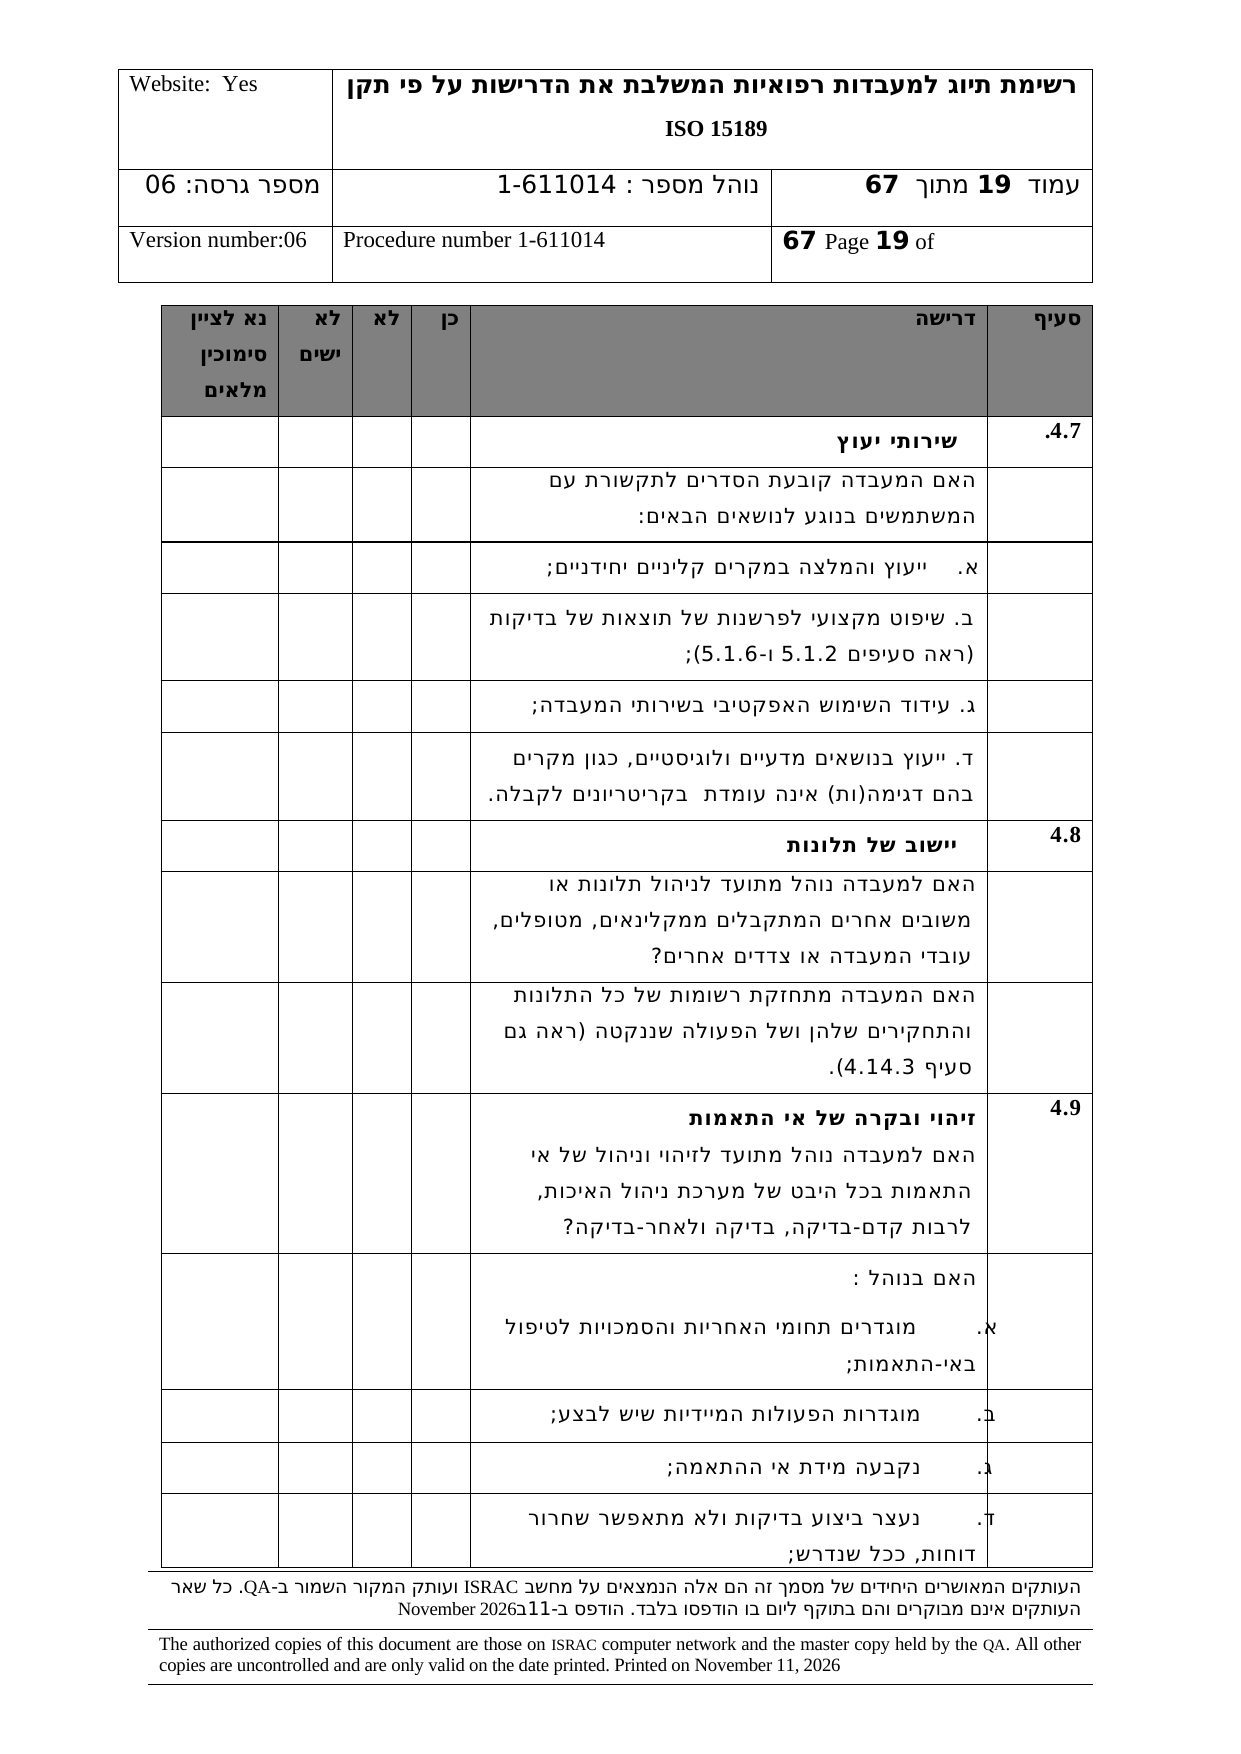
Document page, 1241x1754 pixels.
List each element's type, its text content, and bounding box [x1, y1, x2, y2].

table_cell [162, 543, 278, 592]
table_cell [353, 733, 411, 819]
table_cell [988, 1494, 1092, 1567]
table_header דרישה [471, 306, 987, 416]
table_cell [412, 733, 470, 819]
table_cell [353, 681, 411, 732]
table_cell ד. ייעוץ בנושאים מדעיים ולוגיסטיים, כגון מקרים בהם דגימה(ות) אינה עומדת בקריטריונים לקבלה. [471, 733, 987, 819]
table_cell [353, 1094, 411, 1253]
table_cell [279, 983, 352, 1093]
table_cell [279, 733, 352, 819]
table_cell [412, 1494, 470, 1567]
table_cell ב. שיפוט מקצועי לפרשנות של תוצאות של בדיקות (ראה סעיפים 5.1.2 ו-5.1.6); [471, 594, 987, 680]
table_cell האם למעבדה נוהל מתועד לניהול תלונות או משובים אחרים המתקבלים ממקלינאים, מטופלים, עובדי המעבדה או צדדים אחרים? [471, 872, 987, 982]
table_cell [412, 417, 470, 467]
table_cell [162, 872, 278, 982]
table_cell יישוב של תלונות [471, 821, 987, 871]
table_header כן [412, 306, 470, 416]
table_header סעיף [988, 306, 1092, 416]
table_cell [353, 543, 411, 592]
table_cell נעצר ביצוע בדיקות ולא מתאפשר שחרור דוחות, ככל שנדרש; [471, 1494, 987, 1567]
table_cell [412, 1443, 470, 1492]
table_cell [279, 1390, 352, 1442]
table_cell [279, 543, 352, 592]
table_cell 4.7. [988, 417, 1092, 467]
table_cell [988, 733, 1092, 819]
table_cell [279, 821, 352, 871]
table_cell זיהוי ובקרה של אי התאמות האם למעבדה נוהל מתועד לזיהוי וניהול של אי התאמות בכל היבט של מערכת ניהול האיכות, לרבות קדם-בדיקה, בדיקה ולאחר-בדיקה? [471, 1094, 987, 1253]
table_cell [353, 872, 411, 982]
table_cell [988, 872, 1092, 982]
table_cell [353, 417, 411, 467]
table_cell [162, 821, 278, 871]
table_cell [412, 543, 470, 592]
table_cell [353, 983, 411, 1093]
table_cell 4.8 [988, 821, 1092, 871]
table_cell מוגדרות הפעולות המיידיות שיש לבצע; [471, 1390, 987, 1442]
table_cell [279, 681, 352, 732]
table_cell [279, 1494, 352, 1567]
table_cell [279, 417, 352, 467]
table_cell [988, 1254, 1092, 1389]
table_cell [353, 1254, 411, 1389]
table_cell [412, 821, 470, 871]
table_cell [162, 1254, 278, 1389]
table_cell [279, 594, 352, 680]
table_cell [162, 733, 278, 819]
table_cell [353, 594, 411, 680]
table_cell [988, 681, 1092, 732]
table_cell [162, 594, 278, 680]
table_cell [353, 1390, 411, 1442]
table_cell [353, 1494, 411, 1567]
table_cell [988, 594, 1092, 680]
table_cell [412, 1254, 470, 1389]
table_cell האם בנוהל : מוגדרים תחומי האחריות והסמכויות לטיפול באי-התאמות; [471, 1254, 987, 1389]
table_cell [353, 1443, 411, 1492]
table_cell האם המעבדה מתחזקת רשומות של כל התלונות והתחקירים שלהן ושל הפעולה שננקטה (ראה גם סעיף 4.14.3). [471, 983, 987, 1093]
table_cell [162, 983, 278, 1093]
table_cell [988, 468, 1092, 541]
table_cell [412, 1390, 470, 1442]
table_cell ייעוץ והמלצה במקרים קליניים יחידניים; [471, 543, 987, 592]
table_header נא לציין סימוכין מלאים [162, 306, 278, 416]
table_cell נקבעה מידת אי ההתאמה; [471, 1443, 987, 1492]
table_cell [162, 417, 278, 467]
table_cell ג. עידוד השימוש האפקטיבי בשירותי המעבדה; [471, 681, 987, 732]
table_cell [279, 872, 352, 982]
table_header לא ישים [279, 306, 352, 416]
table_cell [279, 1094, 352, 1253]
table_cell [162, 1390, 278, 1442]
table_cell [988, 1390, 1092, 1442]
table_cell [412, 594, 470, 680]
table_cell [279, 1254, 352, 1389]
table_cell שירותי יעוץ [471, 417, 987, 467]
table_cell [412, 681, 470, 732]
table_cell 4.9 [988, 1094, 1092, 1253]
table_cell [279, 1443, 352, 1492]
table_cell [988, 543, 1092, 592]
table_cell [162, 468, 278, 541]
table_cell [988, 1443, 1092, 1492]
table_cell [412, 872, 470, 982]
table_cell [162, 1494, 278, 1567]
table_cell [162, 681, 278, 732]
table_cell [412, 468, 470, 541]
table_cell [353, 821, 411, 871]
table_cell [162, 1094, 278, 1253]
table_header לא [353, 306, 411, 416]
table_cell [353, 468, 411, 541]
table_cell [988, 983, 1092, 1093]
table_cell [412, 983, 470, 1093]
table_cell האם המעבדה קובעת הסדרים לתקשורת עם המשתמשים בנוגע לנושאים הבאים: [471, 468, 987, 541]
table_cell [162, 1443, 278, 1492]
table_cell [412, 1094, 470, 1253]
table_cell [279, 468, 352, 541]
